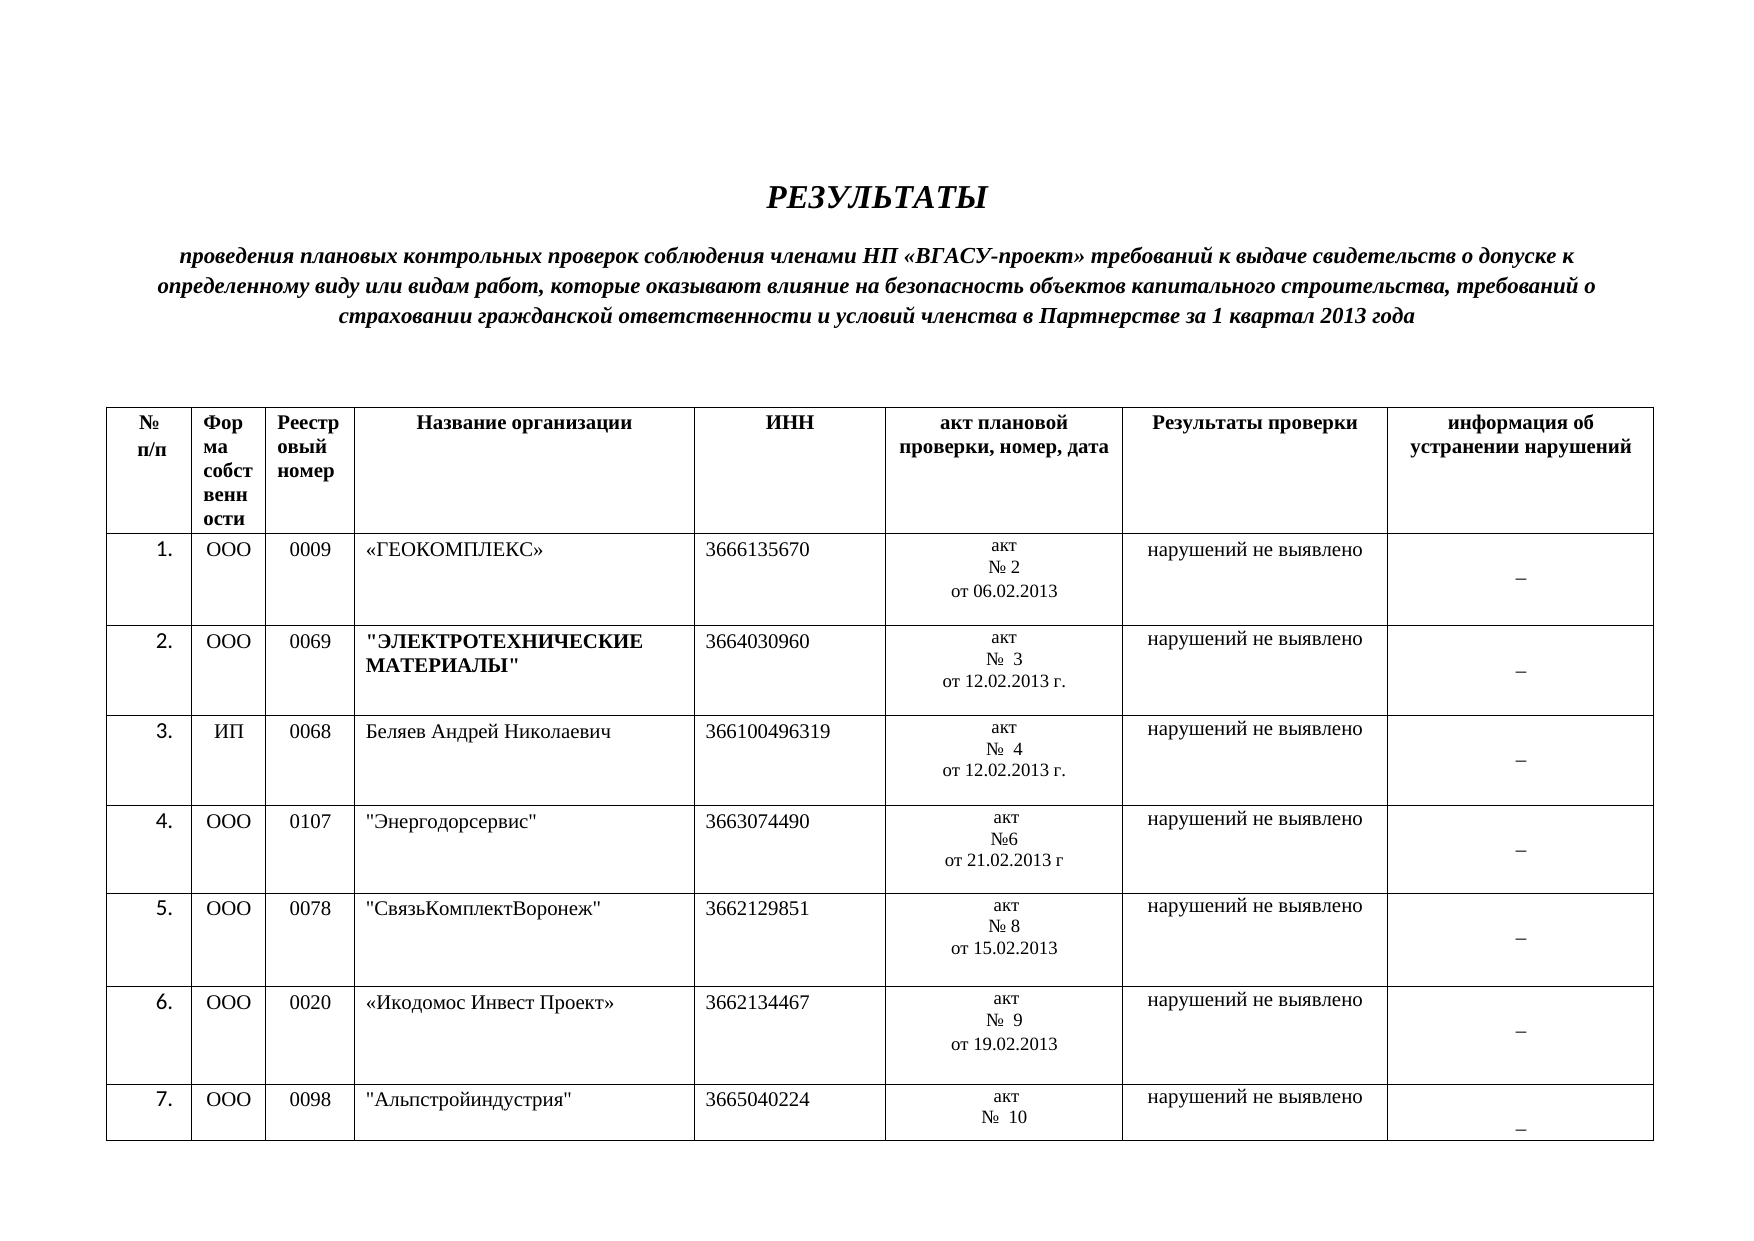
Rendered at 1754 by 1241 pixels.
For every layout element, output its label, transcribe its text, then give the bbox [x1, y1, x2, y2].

table_cell _ [1388, 987, 1653, 1083]
table_cell нарушений не выявлено [1123, 894, 1387, 986]
table_cell Беляев Андрей Николаевич [355, 716, 694, 805]
table_cell ООО [192, 534, 265, 625]
table_header № п/п [107, 408, 191, 533]
table_cell "ЭЛЕКТРОТЕХНИЧЕСКИЕ МАТЕРИАЛЫ" [355, 626, 694, 715]
table_header информация об устранении нарушений [1388, 408, 1653, 533]
table_cell ИП [192, 716, 265, 805]
table_cell нарушений не выявлено [1123, 534, 1387, 625]
table_cell [107, 716, 191, 805]
table_cell 0009 [266, 534, 354, 625]
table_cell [886, 1085, 1122, 1140]
text проведения плановых контрольных проверок соблюдения членами НП «ВГАСУ-проект» требований к выдаче свидетельств о допуске к определенному виду или видам работ, которые оказывают влияние на безопасность объектов капитального строительства, требований о страховании гражданской ответственности и условий членства в Партнерстве за 1 квартал 2013 года [118, 242, 1636, 329]
table_cell [107, 626, 191, 715]
table_cell [107, 1085, 191, 1140]
table_cell «Икодомос Инвест Проект» [355, 987, 694, 1083]
table_header Реестровый номер [266, 408, 354, 533]
table_cell акт № 2 от 06.02.2013 [886, 534, 1122, 625]
table_cell 0020 [266, 987, 354, 1083]
table_header Форма собственности [192, 408, 265, 533]
table_cell _ [1388, 626, 1653, 715]
table_cell [107, 894, 191, 986]
table_cell 3662134467 [695, 987, 885, 1083]
table_cell 0107 [266, 806, 354, 892]
table_cell _ [1388, 806, 1653, 892]
table_cell ООО [192, 1085, 265, 1140]
table_cell акт № 8 от 15.02.2013 [886, 894, 1122, 986]
table_cell [107, 534, 191, 625]
table_cell 0069 [266, 626, 354, 715]
table_cell акт № 9 от 19.02.2013 [886, 987, 1122, 1083]
table_header Название организации [355, 408, 694, 533]
table_cell нарушений не выявлено [1123, 716, 1387, 805]
table_cell «ГЕОКОМПЛЕКС» [355, 534, 694, 625]
table_cell "Энергодорсервис" [355, 806, 694, 892]
table_cell 0098 [266, 1085, 354, 1140]
table_cell _ [1388, 894, 1653, 986]
table_cell акт № 3 от 12.02.2013 г. [886, 626, 1122, 715]
table_cell ООО [192, 806, 265, 892]
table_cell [1123, 1085, 1387, 1140]
table_cell ООО [192, 987, 265, 1083]
table_cell нарушений не выявлено [1123, 987, 1387, 1083]
table_cell 3663074490 [695, 806, 885, 892]
table_cell [107, 987, 191, 1083]
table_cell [355, 1085, 694, 1140]
table_cell 3662129851 [695, 894, 885, 986]
table_cell 366100496319 [695, 716, 885, 805]
table_cell _ [1388, 534, 1653, 625]
table_cell 3666135670 [695, 534, 885, 625]
table_cell [107, 806, 191, 892]
table_cell _ [1388, 716, 1653, 805]
table_cell 0078 [266, 894, 354, 986]
table_header ИНН [695, 408, 885, 533]
table_cell "СвязьКомплектВоронеж" [355, 894, 694, 986]
table_cell 3665040224 [695, 1085, 885, 1140]
table_header Результаты проверки [1123, 408, 1387, 533]
table_cell акт № 4 от 12.02.2013 г. [886, 716, 1122, 805]
table_cell ООО [192, 894, 265, 986]
table_cell 0068 [266, 716, 354, 805]
table_cell нарушений не выявлено [1123, 626, 1387, 715]
table_cell акт №6 от 21.02.2013 г [886, 806, 1122, 892]
table_header акт плановой проверки, номер, дата [886, 408, 1122, 533]
text РЕЗУЛЬТАТЫ [118, 177, 1636, 216]
table_cell _ [1388, 1085, 1653, 1140]
table_cell нарушений не выявлено [1123, 806, 1387, 892]
table_cell 3664030960 [695, 626, 885, 715]
table_cell ООО [192, 626, 265, 715]
